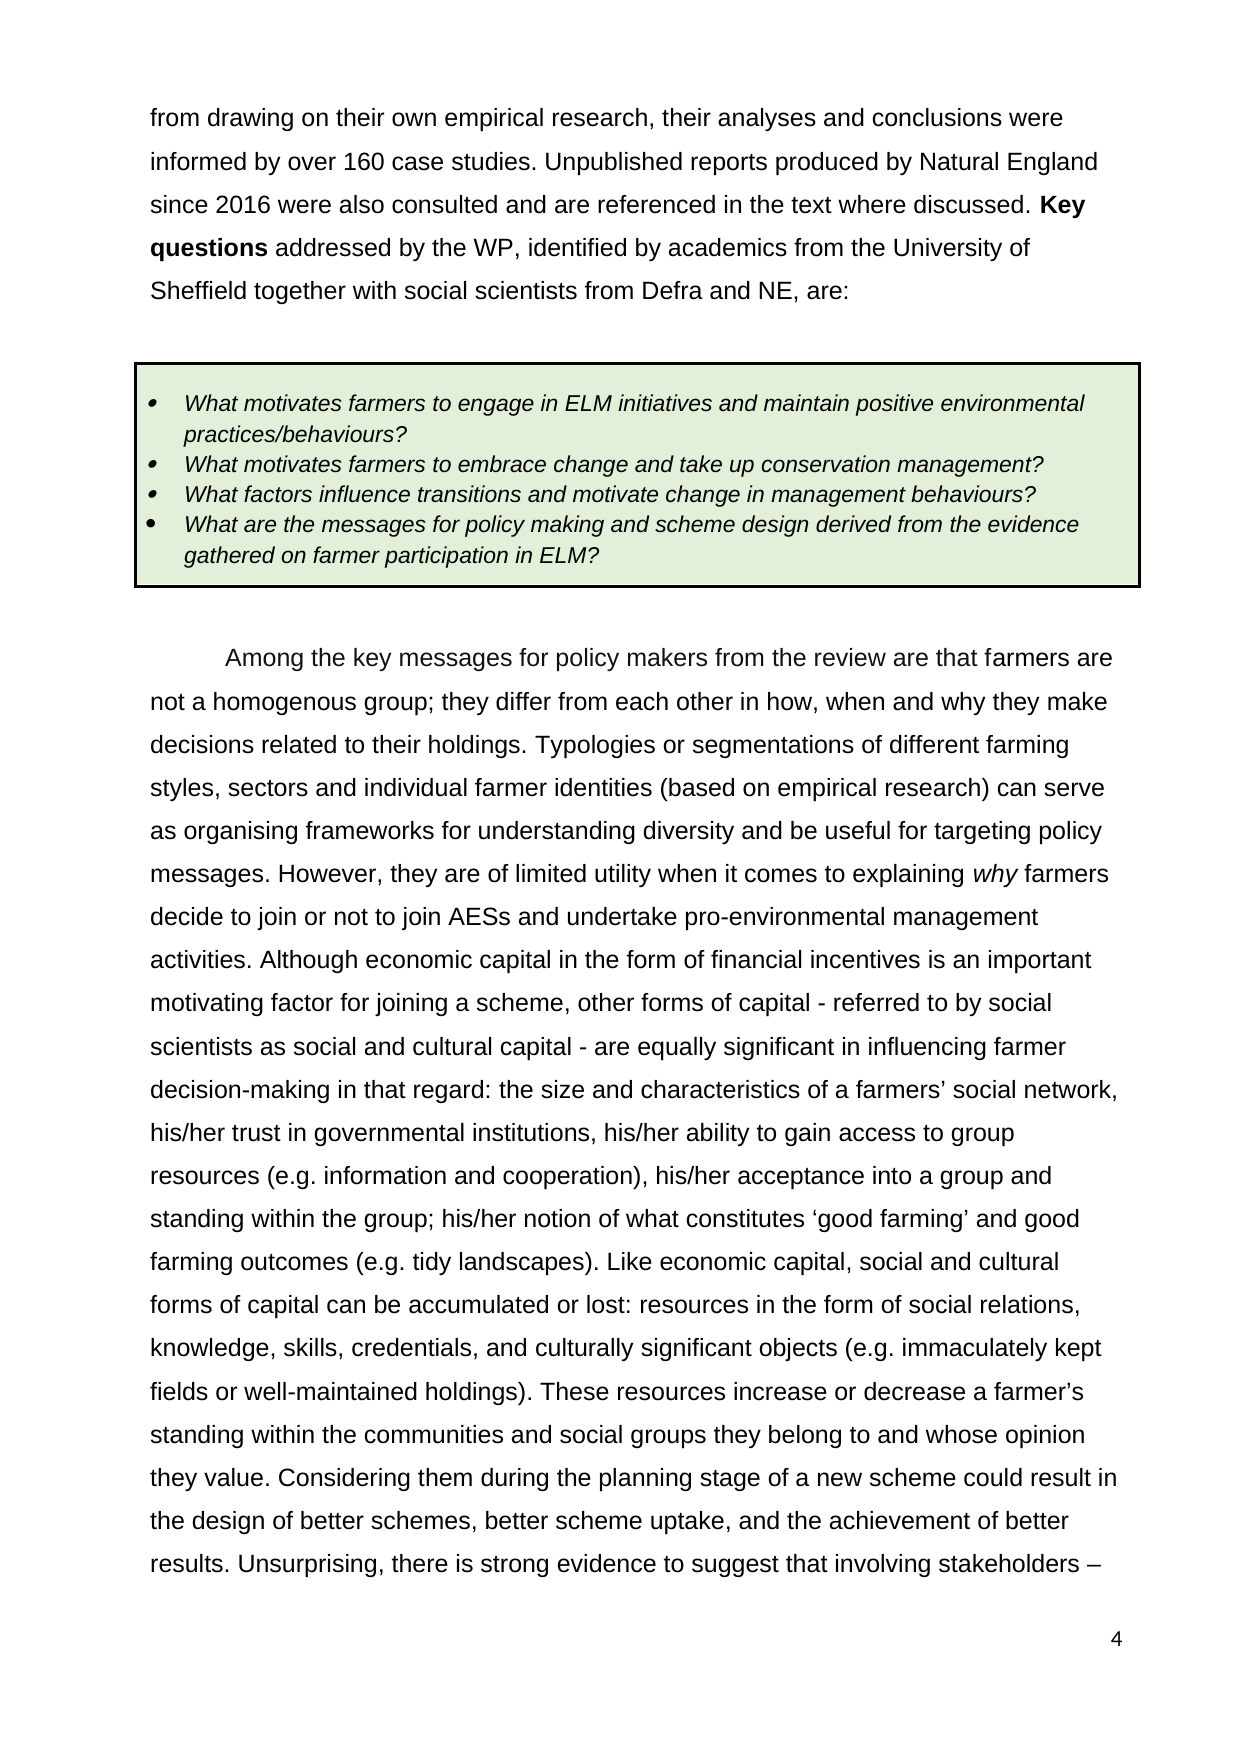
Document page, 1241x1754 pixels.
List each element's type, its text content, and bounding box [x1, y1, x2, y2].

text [150, 643, 1122, 1578]
table_header What motivates farmers to engage in ELM initiatives and maintain positive environmental practices/behaviours? What motivates farmers to embrace change and take up conservation management? What factors influence transitions and motivate change in management behaviours? What are the messages for policy making and scheme design derived from the evidence gathered on farmer participation in ELM? [137, 365, 1138, 584]
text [150, 103, 1122, 305]
